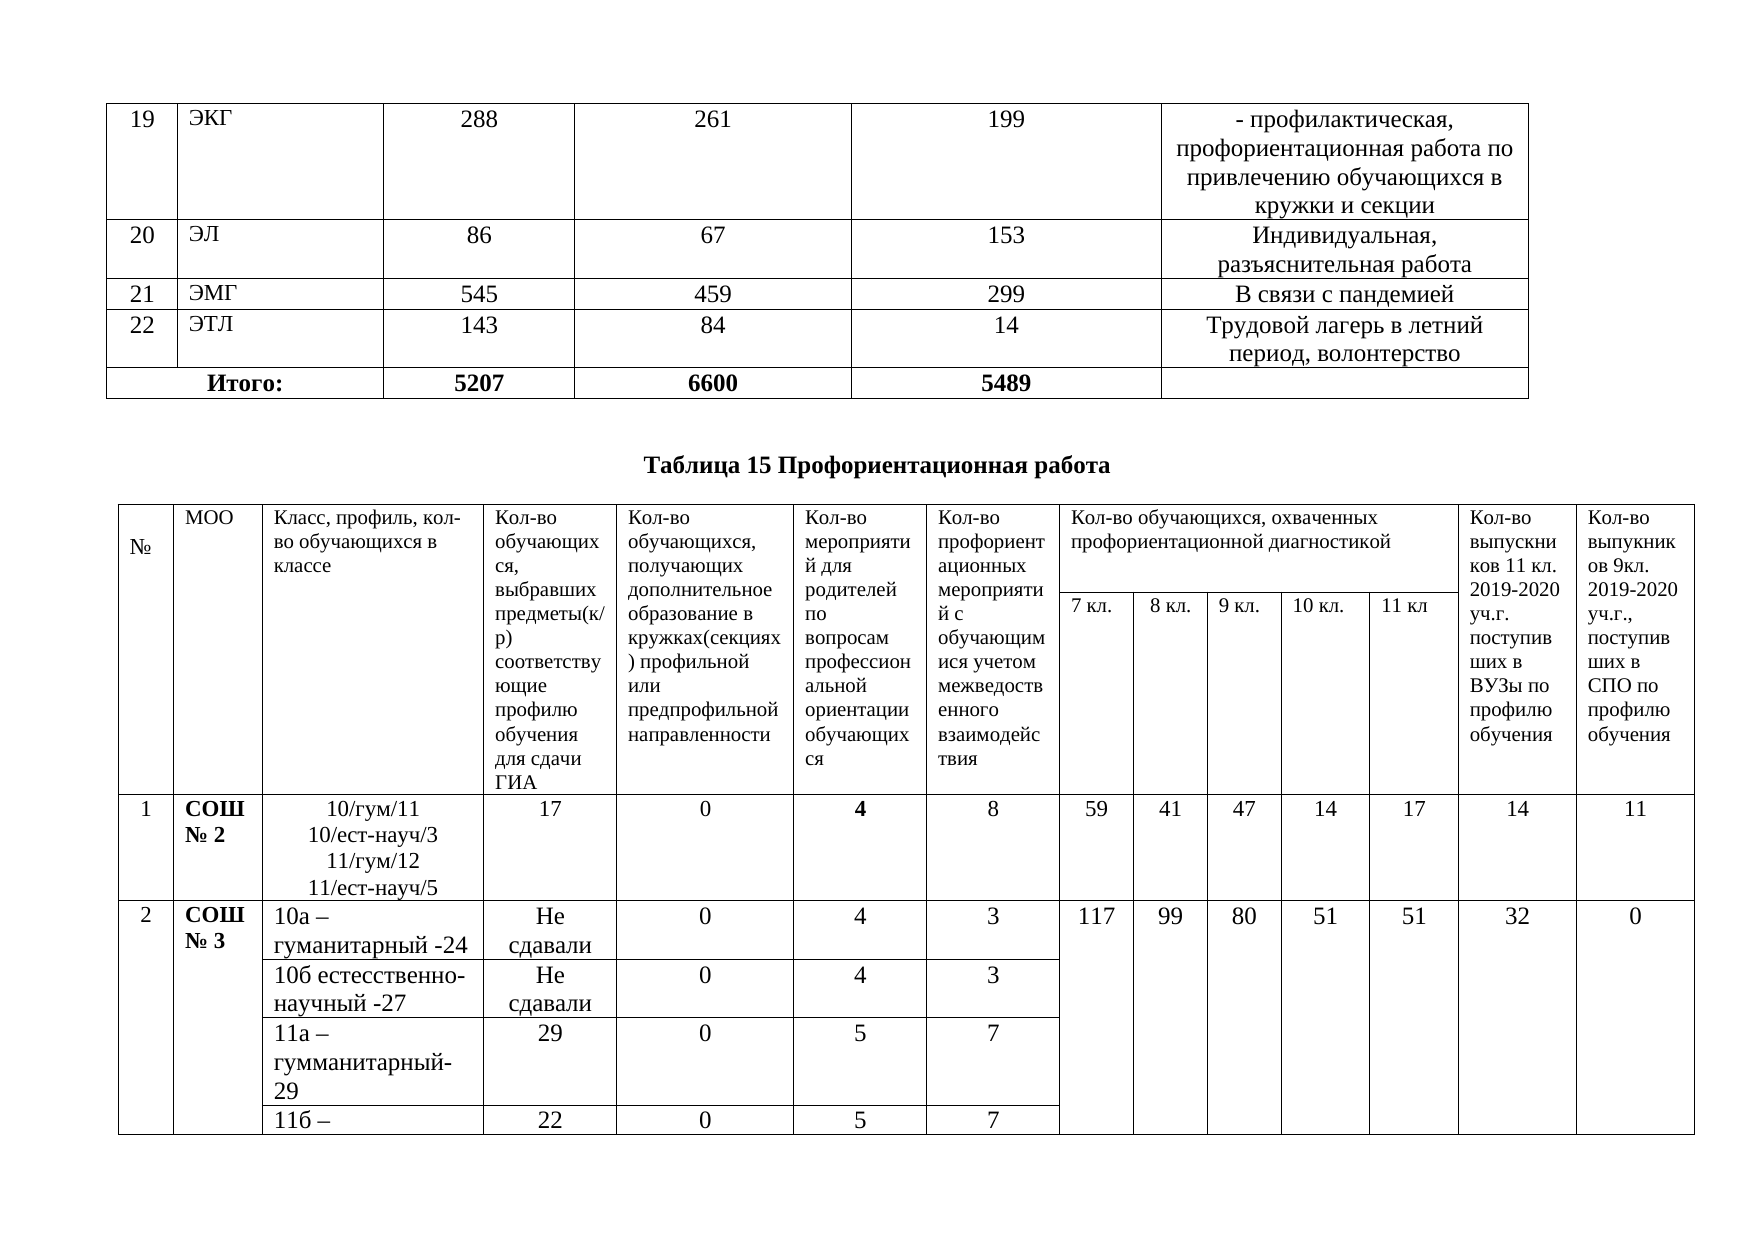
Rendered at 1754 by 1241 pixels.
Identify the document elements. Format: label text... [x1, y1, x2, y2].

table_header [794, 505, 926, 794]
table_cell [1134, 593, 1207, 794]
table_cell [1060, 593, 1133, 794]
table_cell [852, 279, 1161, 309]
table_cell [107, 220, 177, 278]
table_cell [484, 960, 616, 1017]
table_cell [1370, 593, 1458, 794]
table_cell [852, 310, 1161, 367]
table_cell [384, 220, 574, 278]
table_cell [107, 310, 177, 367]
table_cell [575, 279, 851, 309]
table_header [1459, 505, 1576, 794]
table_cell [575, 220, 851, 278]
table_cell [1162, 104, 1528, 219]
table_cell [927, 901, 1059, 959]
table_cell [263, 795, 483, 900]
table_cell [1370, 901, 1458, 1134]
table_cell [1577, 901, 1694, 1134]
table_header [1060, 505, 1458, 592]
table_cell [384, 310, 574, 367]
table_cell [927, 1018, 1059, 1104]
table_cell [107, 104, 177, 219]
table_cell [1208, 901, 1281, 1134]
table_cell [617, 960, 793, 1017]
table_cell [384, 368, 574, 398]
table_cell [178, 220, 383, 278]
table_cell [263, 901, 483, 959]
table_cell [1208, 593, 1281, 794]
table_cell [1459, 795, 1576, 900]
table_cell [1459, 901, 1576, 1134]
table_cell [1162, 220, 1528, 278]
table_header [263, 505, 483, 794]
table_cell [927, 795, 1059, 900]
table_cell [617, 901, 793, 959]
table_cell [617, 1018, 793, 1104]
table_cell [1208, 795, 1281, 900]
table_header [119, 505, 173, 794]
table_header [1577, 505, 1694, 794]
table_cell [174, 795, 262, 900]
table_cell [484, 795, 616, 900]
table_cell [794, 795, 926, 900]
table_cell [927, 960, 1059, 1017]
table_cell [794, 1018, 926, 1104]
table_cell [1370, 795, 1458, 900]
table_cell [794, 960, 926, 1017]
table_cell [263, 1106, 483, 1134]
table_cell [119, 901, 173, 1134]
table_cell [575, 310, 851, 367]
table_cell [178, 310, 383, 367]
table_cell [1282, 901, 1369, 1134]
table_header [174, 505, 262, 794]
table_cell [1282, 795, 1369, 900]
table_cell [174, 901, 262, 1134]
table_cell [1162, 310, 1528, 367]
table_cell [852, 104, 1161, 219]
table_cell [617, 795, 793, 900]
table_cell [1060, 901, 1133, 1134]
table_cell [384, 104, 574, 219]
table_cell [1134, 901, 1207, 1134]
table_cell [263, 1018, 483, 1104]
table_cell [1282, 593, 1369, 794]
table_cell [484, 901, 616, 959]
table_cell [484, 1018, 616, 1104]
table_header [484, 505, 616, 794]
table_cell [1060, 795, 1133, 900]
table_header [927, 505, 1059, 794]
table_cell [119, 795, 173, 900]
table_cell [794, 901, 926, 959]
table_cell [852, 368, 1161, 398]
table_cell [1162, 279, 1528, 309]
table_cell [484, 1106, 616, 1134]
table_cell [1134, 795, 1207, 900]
text Таблица 15 Профориентационная работа [118, 450, 1636, 479]
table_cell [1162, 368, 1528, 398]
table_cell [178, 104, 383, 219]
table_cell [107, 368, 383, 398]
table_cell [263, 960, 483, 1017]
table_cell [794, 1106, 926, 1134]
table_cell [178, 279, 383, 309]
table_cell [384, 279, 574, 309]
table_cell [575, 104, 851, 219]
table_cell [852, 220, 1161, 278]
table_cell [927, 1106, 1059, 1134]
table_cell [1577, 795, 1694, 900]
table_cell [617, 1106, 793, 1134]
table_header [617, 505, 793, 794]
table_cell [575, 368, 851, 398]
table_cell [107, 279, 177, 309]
